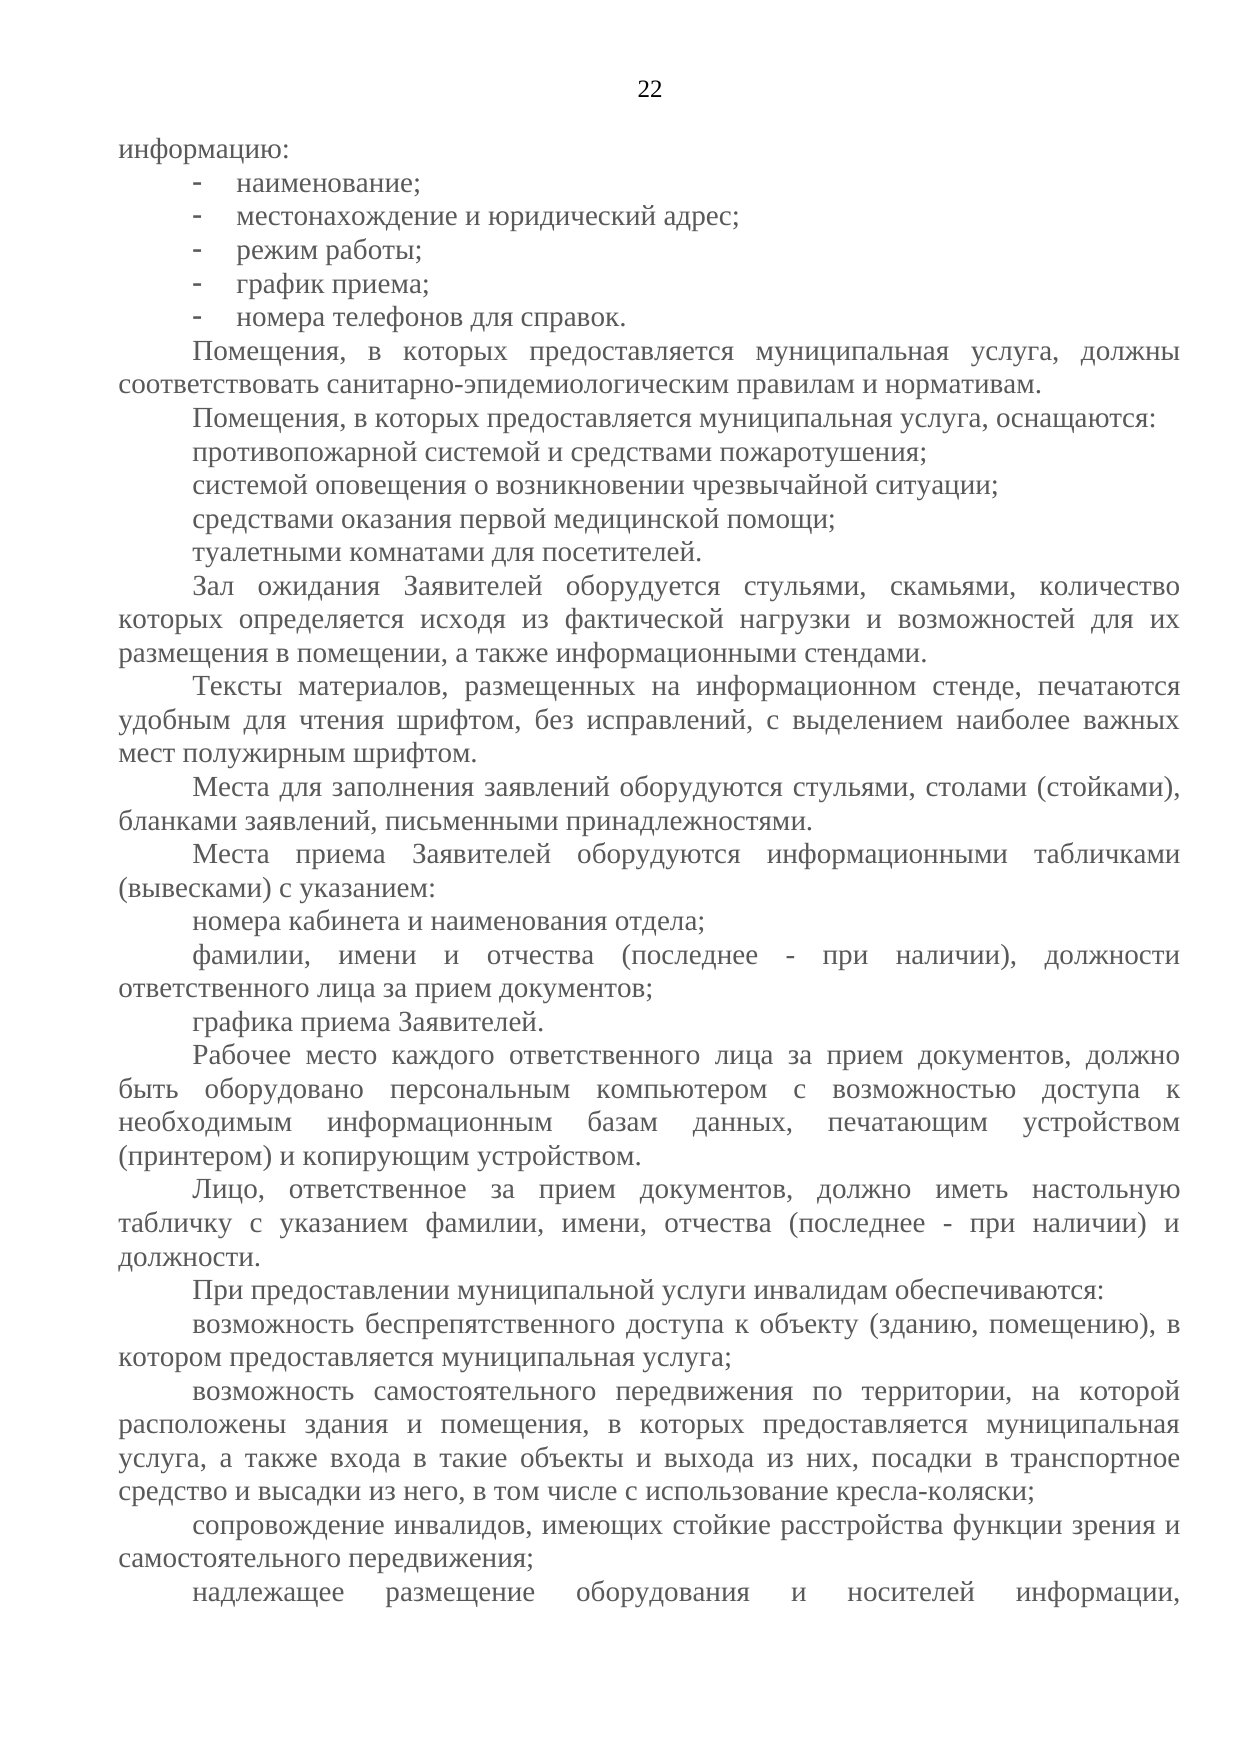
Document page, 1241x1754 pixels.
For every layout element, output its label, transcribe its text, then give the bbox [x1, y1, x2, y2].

text Тексты материалов, размещенных на информационном стенде, печатаются удобным для чтения шрифтом, без исправлений, с выделением наиболее важных мест полужирным шрифтом. [118, 668, 1181, 769]
text противопожарной системой и средствами пожаротушения; [118, 434, 1181, 467]
text Лицо, ответственное за прием документов, должно иметь настольную табличку с указанием фамилии, имени, отчества (последнее - при наличии) и должности. [118, 1172, 1181, 1272]
text фамилии, имени и отчества (последнее - при наличии), должности ответственного лица за прием документов; [118, 937, 1181, 1004]
text Зал ожидания Заявителей оборудуется стульями, скамьями, количество которых определяется исходя из фактической нагрузки и возможностей для их размещения в помещении, а также информационными стендами. [118, 568, 1181, 668]
text графика приема Заявителей. [118, 1004, 1181, 1037]
text возможность беспрепятственного доступа к объекту (зданию, помещению), в котором предоставляется муниципальная услуга; [118, 1306, 1181, 1373]
text Помещения, в которых предоставляется муниципальная услуга, оснащаются: [118, 400, 1181, 434]
text возможность самостоятельного передвижения по территории, на которой расположены здания и помещения, в которых предоставляется муниципальная услуга, а также входа в такие объекты и выхода из них, посадки в транспортное средство и высадки из него, в том числе с использование кресла-коляски; [118, 1373, 1181, 1507]
list номера телефонов для справок. [118, 299, 1181, 333]
text туалетными комнатами для посетителей. [118, 534, 1181, 568]
text системой оповещения о возникновении чрезвычайной ситуации; [118, 467, 1181, 501]
text номера кабинета и наименования отдела; [118, 903, 1181, 937]
text средствами оказания первой медицинской помощи; [118, 501, 1181, 534]
list наименование; [118, 165, 1181, 198]
text сопровождение инвалидов, имеющих стойкие расстройства функции зрения и самостоятельного передвижения; [118, 1507, 1181, 1574]
list местонахождение и юридический адрес; [118, 198, 1181, 232]
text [118, 131, 1181, 165]
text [118, 1574, 1181, 1608]
text Места для заполнения заявлений оборудуются стульями, столами (стойками), бланками заявлений, письменными принадлежностями. [118, 769, 1181, 836]
list график приема; [118, 266, 1181, 299]
text Рабочее место каждого ответственного лица за прием документов, должно быть оборудовано персональным компьютером с возможностью доступа к необходимым информационным базам данных, печатающим устройством (принтером) и копирующим устройством. [118, 1037, 1181, 1172]
list режим работы; [118, 232, 1181, 266]
text Места приема Заявителей оборудуются информационными табличками (вывесками) с указанием: [118, 836, 1181, 903]
text Помещения, в которых предоставляется муниципальная услуга, должны соответствовать санитарно-эпидемиологическим правилам и нормативам. [118, 333, 1181, 400]
text При предоставлении муниципальной услуги инвалидам обеспечиваются: [118, 1272, 1181, 1306]
